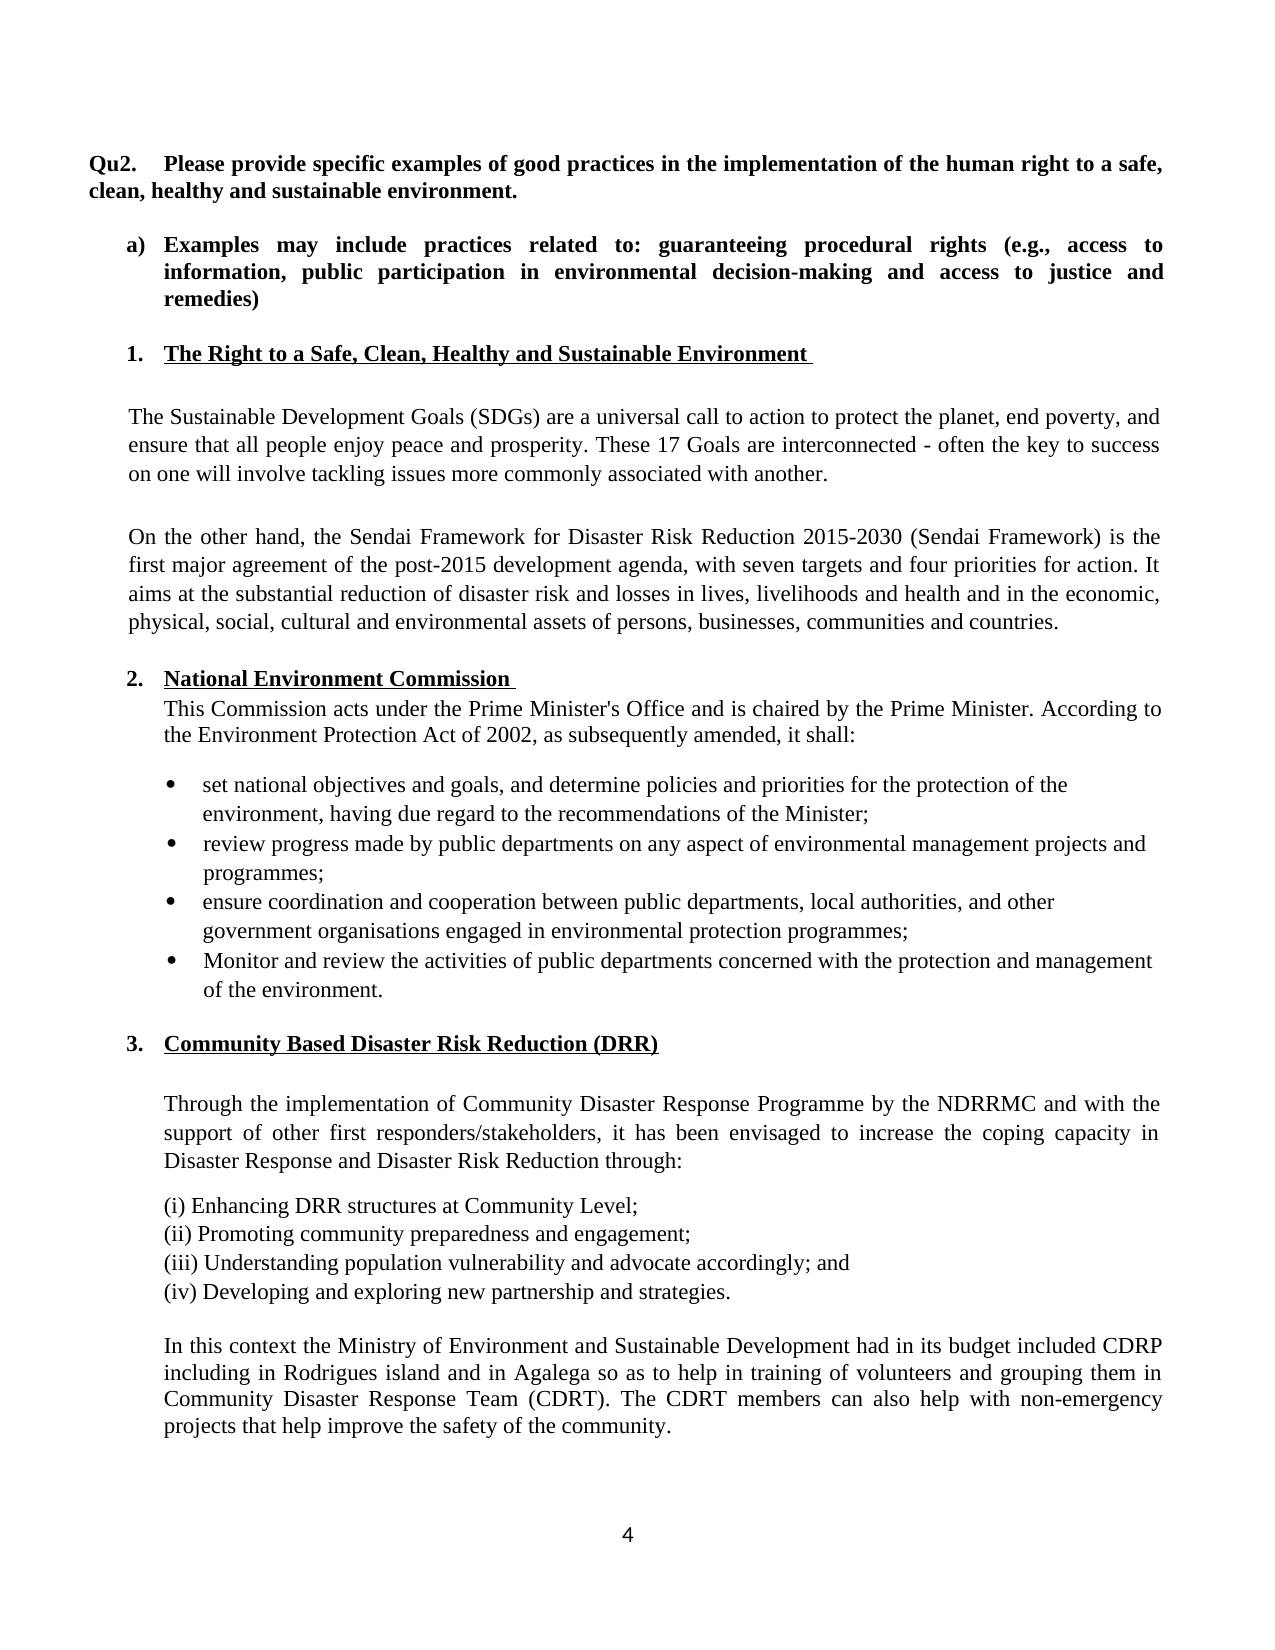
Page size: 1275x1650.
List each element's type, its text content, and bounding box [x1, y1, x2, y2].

text Qu2. Please provide specific examples of good practices in the implementation of the human right to a safe, clean, healthy and sustainable environment. [89, 150, 1165, 204]
list Monitor and review the activities of public departments concerned with the protection and management of the environment. [168, 946, 1165, 1003]
list Examples may include practices related to: guaranteeing procedural rights (e.g., access to information, public participation in environmental decision-making and access to justice and remedies) [126, 231, 1165, 312]
text On the other hand, the Sendai Framework for Disaster Risk Reduction 2015-2030 (Sendai Framework) is the first major agreement of the post-2015 development agenda, with seven targets and four priorities for action. It aims at the substantial reduction of disaster risk and losses in lives, livelihoods and health and in the economic, physical, social, cultural and environmental assets of persons, businesses, communities and countries. [128, 522, 1162, 635]
text (iii) Understanding population vulnerability and advocate accordingly; and (iv) Developing and exploring new partnership and strategies. [164, 1248, 934, 1306]
text In this context the Ministry of Environment and Sustainable Development had in its budget included CDRP including in Rodrigues island and in Agalega so as to help in training of volunteers and grouping them in Community Disaster Response Team (CDRT). The CDRT members can also help with non-emergency projects that help improve the safety of the community. [164, 1333, 1164, 1438]
list ensure coordination and cooperation between public departments, local authorities, and other government organisations engaged in environmental protection programmes; [167, 886, 1166, 944]
list National Environment Commission [126, 668, 1164, 691]
list set national objectives and goals, and determine policies and priorities for the protection of the environment, having due regard to the recommendations of the Minister; [167, 769, 1166, 827]
text The Sustainable Development Goals (SDGs) are a universal call to action to protect the planet, end poverty, and ensure that all people enjoy peace and prosperity. These 17 Goals are interconnected - often the key to success on one will involve tackling issues more commonly associated with another. [128, 402, 1162, 487]
text This Commission acts under the Prime Minister's Office and is chaired by the Prime Minister. According to the Environment Protection Act of 2002, as subsequently amended, it shall: [164, 695, 1163, 748]
list review progress made by public departments on any aspect of environmental management projects and programmes; [168, 829, 1165, 886]
text (ii) Promoting community preparedness and engagement; [127, 1218, 1161, 1248]
list Community Based Disaster Risk Reduction (DRR) [126, 1033, 1161, 1056]
text (i) Enhancing DRR structures at Community Level; [127, 1195, 1161, 1218]
list The Right to a Safe, Clean, Healthy and Sustainable Environment [126, 339, 1164, 367]
text Through the implementation of Community Disaster Response Programme by the NDRRMC and with the support of other first responders/stakeholders, it has been envisaged to increase the coping capacity in Disaster Response and Disaster Risk Reduction through: [164, 1089, 1161, 1174]
